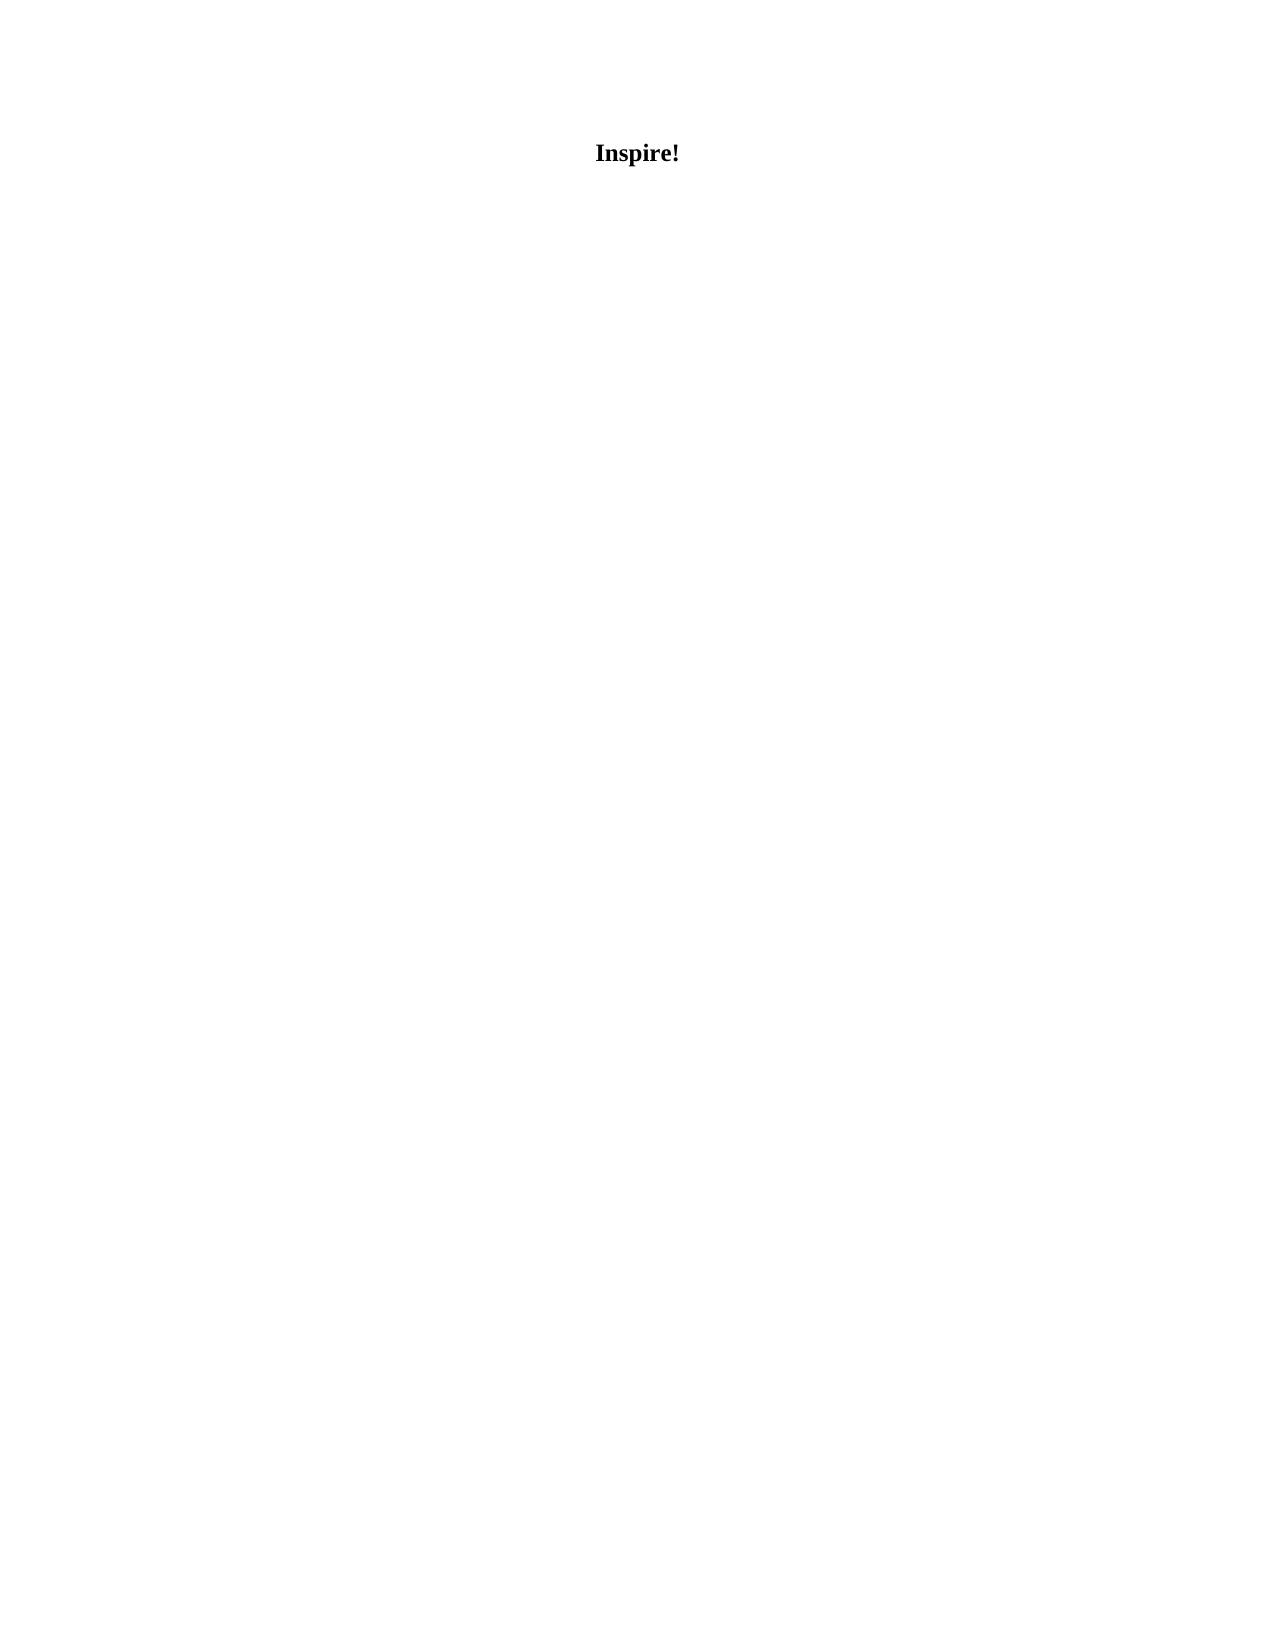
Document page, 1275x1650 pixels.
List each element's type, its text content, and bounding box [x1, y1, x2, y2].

text Inspire! [75, 138, 1200, 167]
